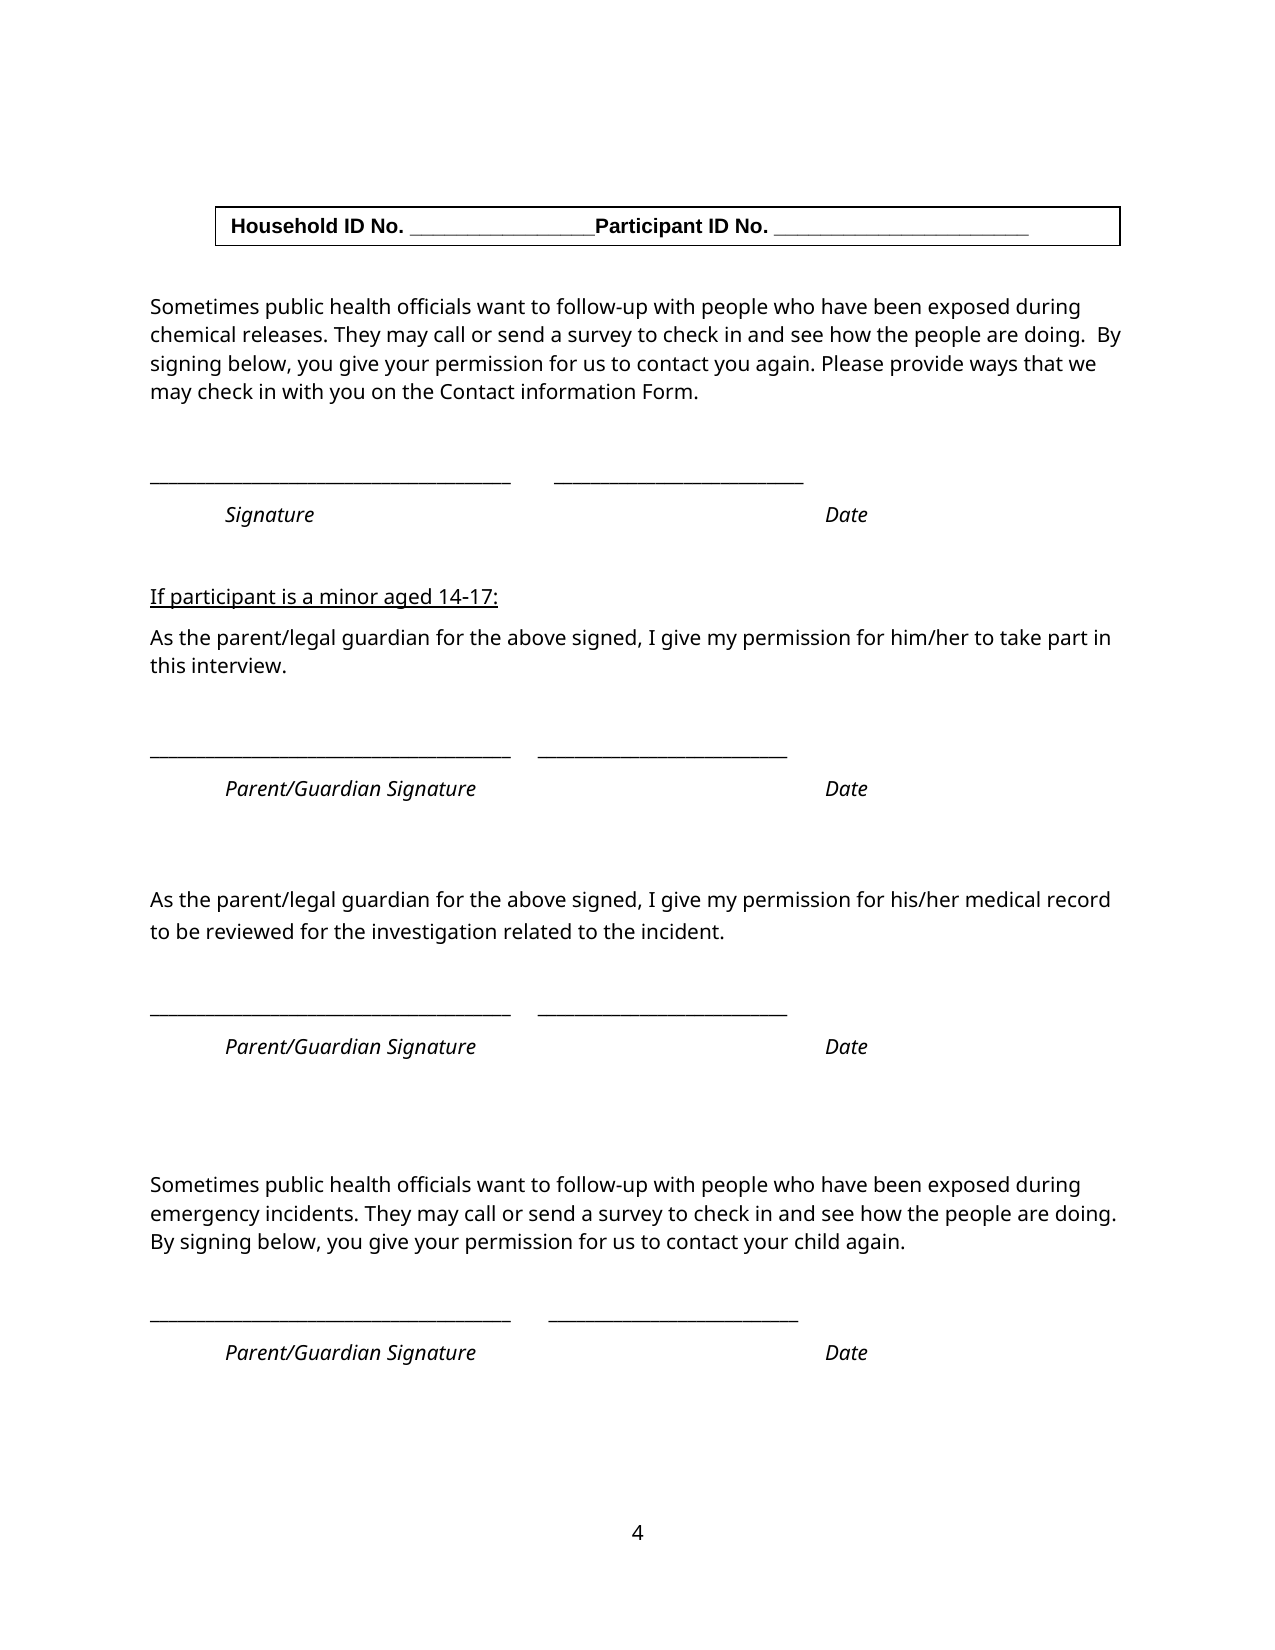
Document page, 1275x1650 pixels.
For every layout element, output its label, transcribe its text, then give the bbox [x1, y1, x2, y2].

text _______________________________________ ___________________________ [150, 459, 1125, 488]
text _______________________________________ ___________________________ [150, 733, 1125, 762]
text As the parent/legal guardian for the above signed, I give my permission for him/her to take part in this interview. [150, 623, 1125, 680]
text Parent/Guardian Signature Date [150, 1032, 1125, 1060]
text _______________________________________ ___________________________ [150, 991, 1125, 1019]
text Signature Date [150, 500, 1125, 529]
text Sometimes public health officials want to follow-up with people who have been exposed during chemical releases. They may call or send a survey to check in and see how the people are doing. By signing below, you give your permission for us to contact you again. Please provide ways that we may check in with you on the Contact information Form. [150, 292, 1125, 406]
text As the parent/legal guardian for the above signed, I give my permission for his/her medical record to be reviewed for the investigation related to the incident. [150, 885, 1125, 946]
text _______________________________________ ___________________________ [150, 1297, 1125, 1325]
text If participant is a minor aged 1417: [150, 582, 1125, 611]
text Parent/Guardian Signature Date [150, 774, 1125, 803]
text Sometimes public health officials want to follow-up with people who have been exposed during emergency incidents. They may call or send a survey to check in and see how the people are doing. By signing below, you give your permission for us to contact your child again. [150, 1171, 1125, 1256]
text Parent/Guardian Signature Date [150, 1338, 1125, 1366]
